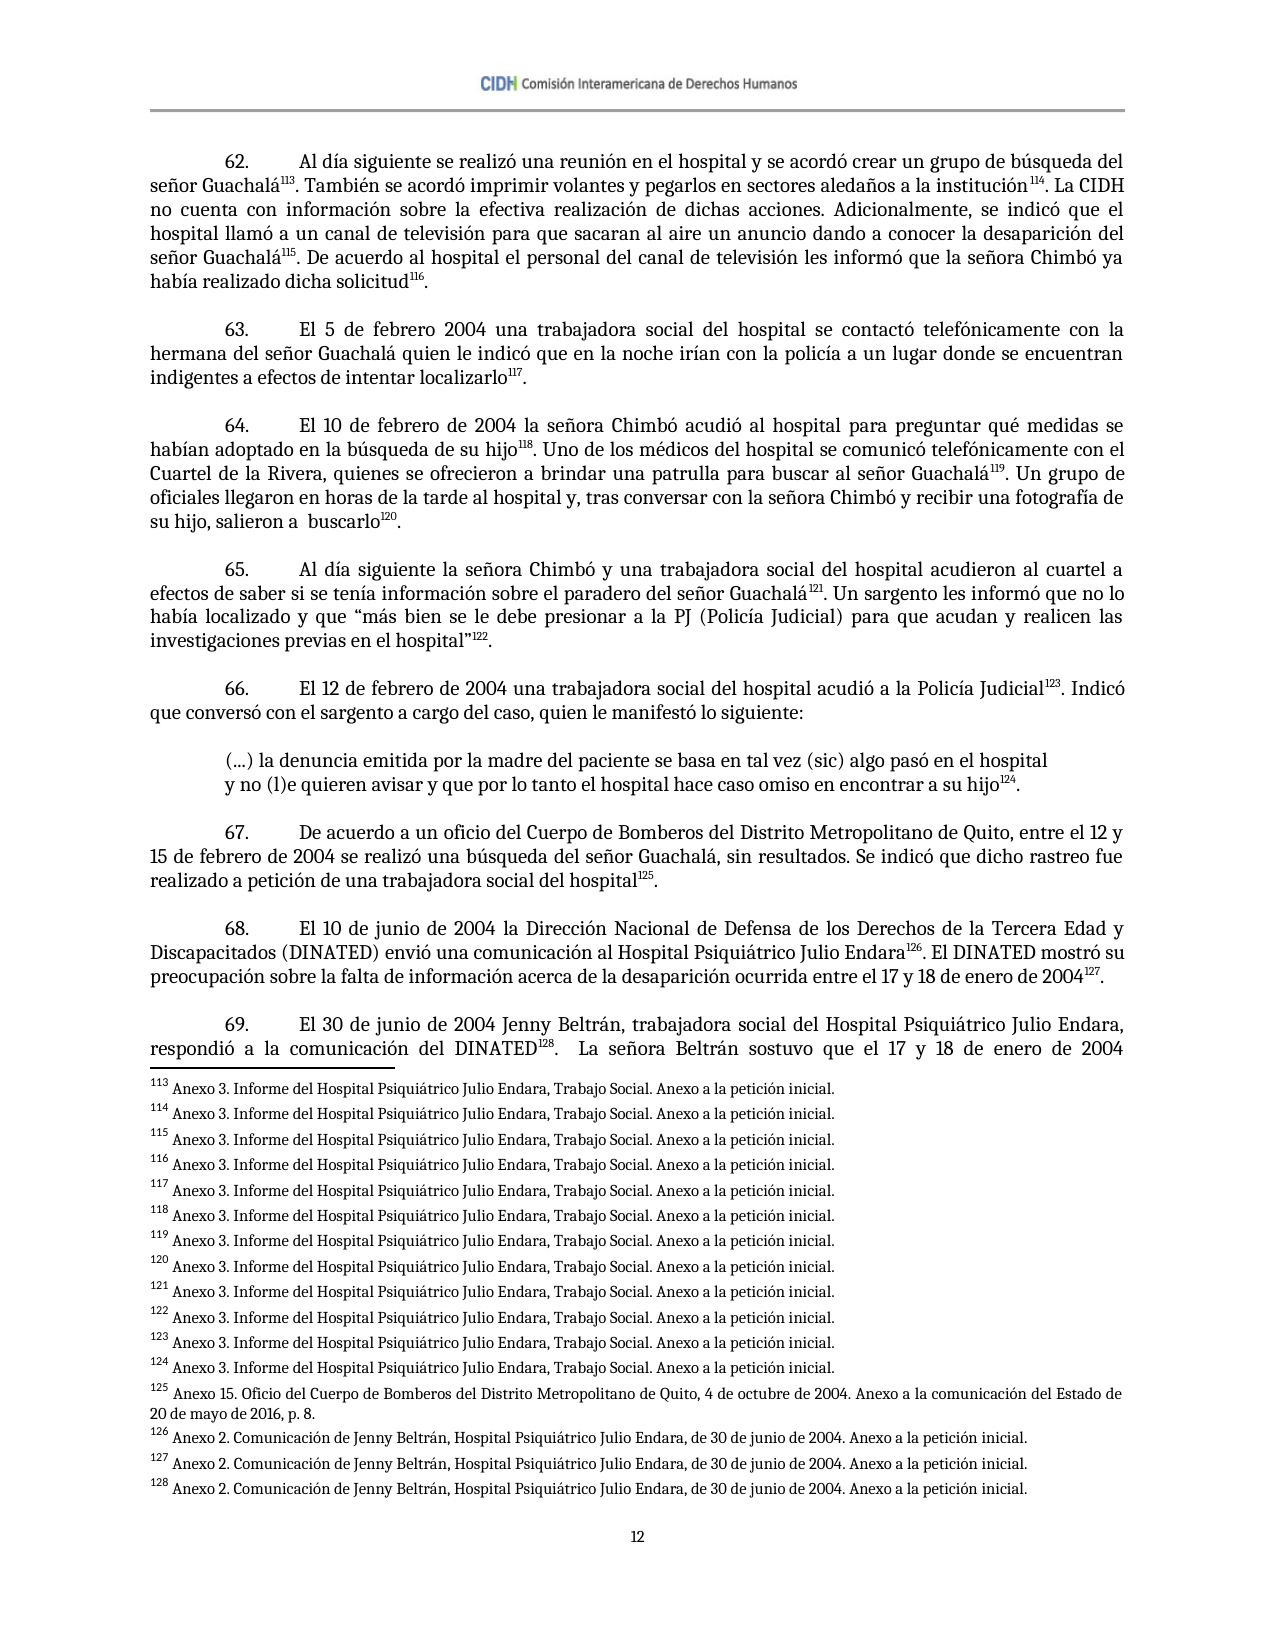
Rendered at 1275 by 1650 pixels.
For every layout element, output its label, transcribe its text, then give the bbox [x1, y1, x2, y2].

text (...) la denuncia emitida por la madre del paciente se basa en tal vez (sic) algo pasó en el hospital y no (l)e quieren avisar y que por lo tanto el hospital hace caso omiso en encontrar a su hijo. [225, 749, 1050, 797]
list De acuerdo a un oficio del Cuerpo de Bomberos del Distrito Metropolitano de Quito, entre el 12 y 15 de febrero de 2004 se realizó una búsqueda del señor Guachalá, sin resultados. Se indicó que dicho rastreo fue realizado a petición de una trabajadora social del hospital. [150, 821, 1125, 893]
list El 10 de junio de 2004 la Dirección Nacional de Defensa de los Derechos de la Tercera Edad y Discapacitados (DINATED) envió una comunicación al Hospital Psiquiátrico Julio Endara. El DINATED mostró su preocupación sobre la falta de información acerca de la desaparición ocurrida entre el 17 y 18 de enero de 2004. [150, 917, 1125, 988]
picture [475, 75, 800, 93]
list El 12 de febrero de 2004 una trabajadora social del hospital acudió a la Policía Judicial. Indicó que conversó con el sargento a cargo del caso, quien le manifestó lo siguiente: [150, 677, 1125, 725]
list Al día siguiente la señora Chimbó y una trabajadora social del hospital acudieron al cuartel a efectos de saber si se tenía información sobre el paradero del señor Guachalá. Un sargento les informó que no lo había localizado y que “más bien se le debe presionar a la PJ (Policía Judicial) para que acudan y realicen las investigaciones previas en el hospital”. [150, 557, 1125, 653]
list El 5 de febrero 2004 una trabajadora social del hospital se contactó telefónicamente con la hermana del señor Guachalá quien le indicó que en la noche irían con la policía a un lugar donde se encuentran indigentes a efectos de intentar localizarlo. [150, 318, 1125, 389]
list El 30 de junio de 2004 Jenny Beltrán, trabajadora social del Hospital Psiquiátrico Julio Endara, respondió a la comunicación del DINATED. La señora Beltrán sostuvo que el 17 y 18 de enero de 2004 corresponde a un fin de semana “por lo que no sup(o) del particular sino hasta el día lunes 19 de enero en la reunión de trabajo que se realiza todas las mañanas de los días laborables”. Añadió que una vez que se tomó conocimiento de la desaparición del señor Guachalá, “se procedió a realizar las gestiones correspondientes que el caso amerita”. [150, 1012, 1125, 1060]
list El 10 de febrero de 2004 la señora Chimbó acudió al hospital para preguntar qué medidas se habían adoptado en la búsqueda de su hijo. Uno de los médicos del hospital se comunicó telefónicamente con el Cuartel de la Rivera, quienes se ofrecieron a brindar una patrulla para buscar al señor Guachalá. Un grupo de oficiales llegaron en horas de la tarde al hospital y, tras conversar con la señora Chimbó y recibir una fotografía de su hijo, salieron a buscarlo. [150, 413, 1125, 533]
list Al día siguiente se realizó una reunión en el hospital y se acordó crear un grupo de búsqueda del señor Guachalá. También se acordó imprimir volantes y pegarlos en sectores aledaños a la institución. La CIDH no cuenta con información sobre la efectiva realización de dichas acciones. Adicionalmente, se indicó que el hospital llamó a un canal de televisión para que sacaran al aire un anuncio dando a conocer la desaparición del señor Guachalá. De acuerdo al hospital el personal del canal de televisión les informó que la señora Chimbó ya había realizado dicha solicitud. [150, 150, 1125, 294]
